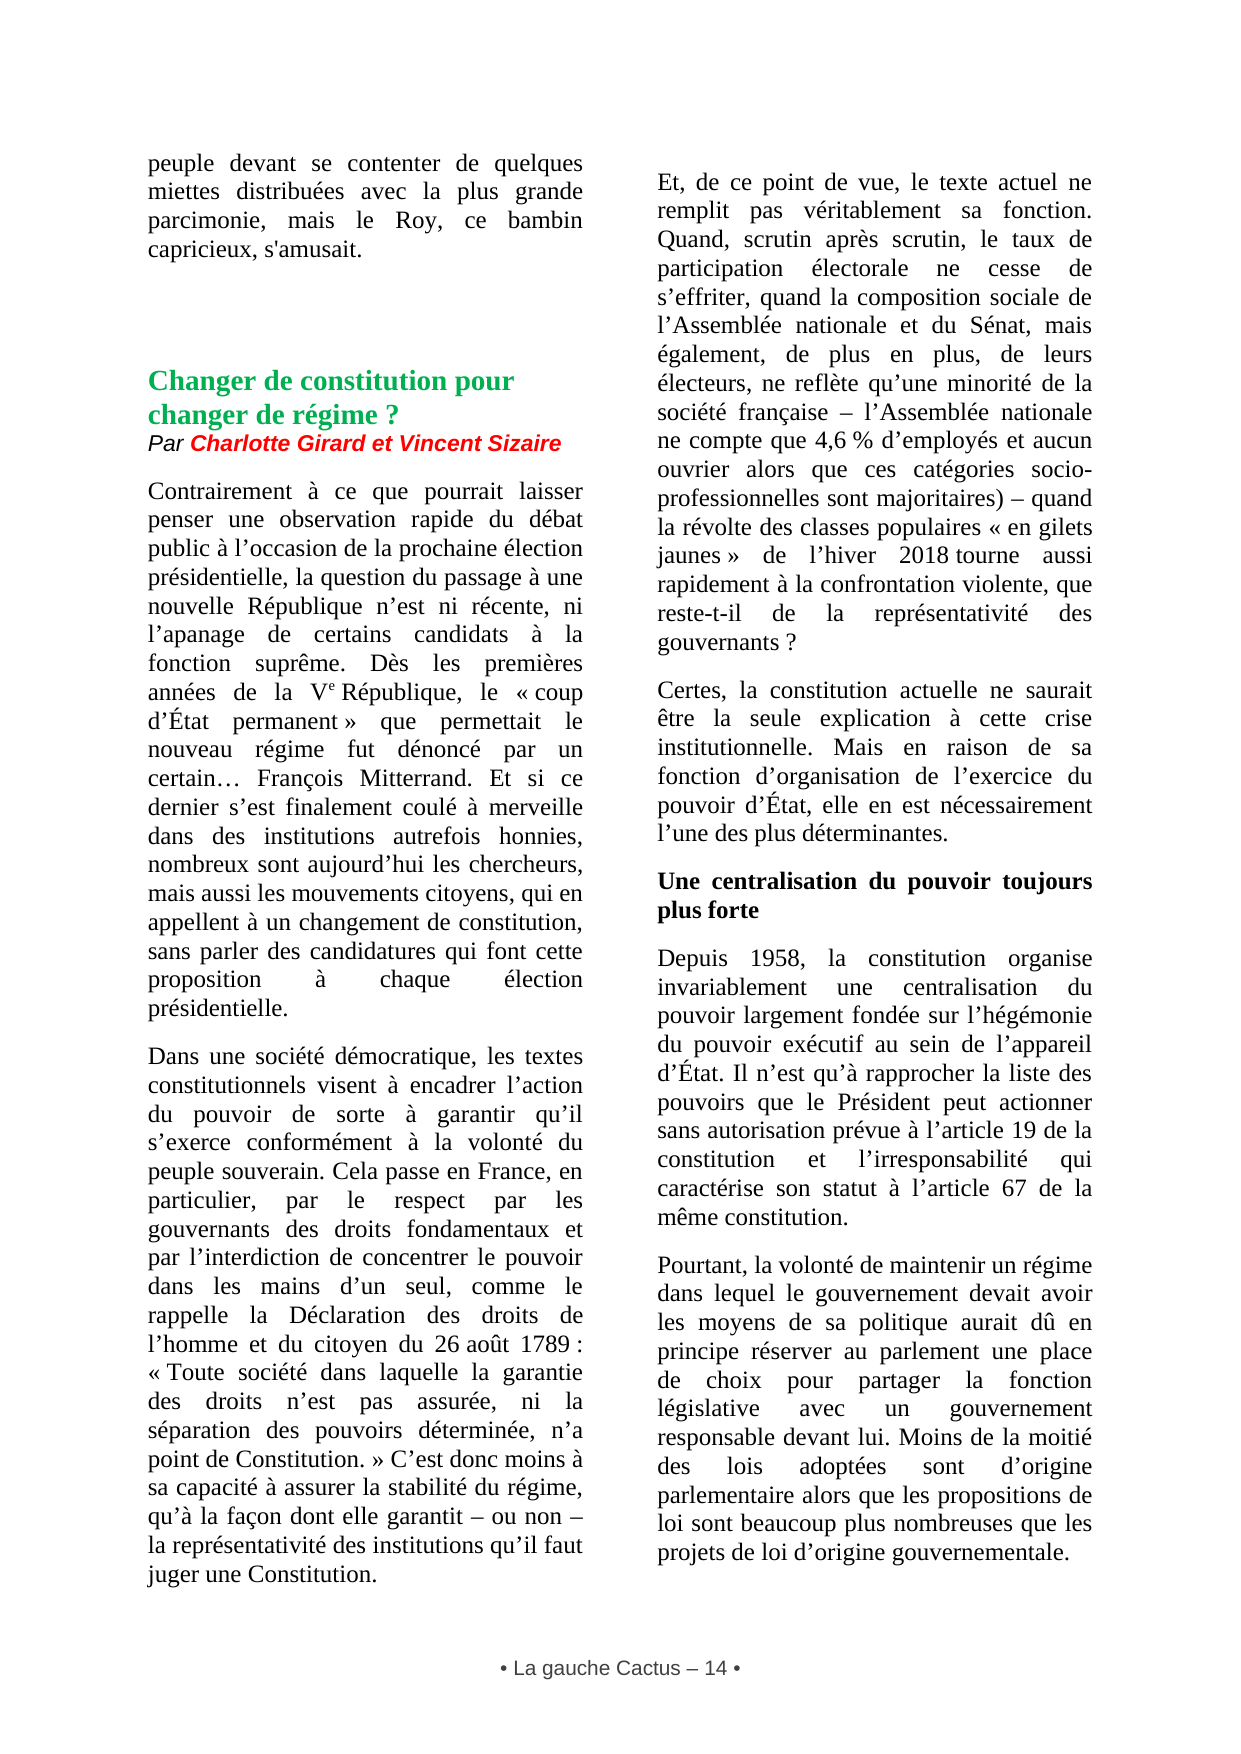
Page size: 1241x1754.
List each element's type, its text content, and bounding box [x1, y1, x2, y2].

text Contrairement à ce que pourrait laisser penser une observation rapide du débat public à l’occasion de la prochaine élection présidentielle, la question du passage à une nouvelle République n’est ni récente, ni l’apanage de certains candidats à la fonction suprême. Dès les premières années de la Ve République, le « coup d’État permanent » que permettait le nouveau régime fut dénoncé par un certain… François Mitterrand. Et si ce dernier s’est finalement coulé à merveille dans des institutions autrefois honnies, nombreux sont aujourd’hui les chercheurs, mais aussi les mouvements citoyens, qui en appellent à un changement de constitution, sans parler des candidatures qui font cette proposition à chaque élection présidentielle. [148, 476, 583, 1022]
text Dans une société démocratique, les textes constitutionnels visent à encadrer l’action du pouvoir de sorte à garantir qu’il s’exerce conformément à la volonté du peuple souverain. Cela passe en France, en particulier, par le respect par les gouvernants des droits fondamentaux et par l’interdiction de concentrer le pouvoir dans les mains d’un seul, comme le rappelle la Déclaration des droits de l’homme et du citoyen du 26 août 1789 : « Toute société dans laquelle la garantie des droits n’est pas assurée, ni la séparation des pouvoirs déterminée, n’a point de Constitution. » C’est donc moins à sa capacité à assurer la stabilité du régime, qu’à la façon dont elle garantit – ou non – la représentativité des institutions qu’il faut juger une Constitution. [148, 1041, 583, 1587]
text Une centralisation du pouvoir toujours plus forte [657, 866, 1093, 924]
text Par Charlotte Girard et Vincent Sizaire [148, 430, 583, 457]
text Certes, la constitution actuelle ne saurait être la seule explication à cette crise institutionnelle. Mais en raison de sa fonction d’organisation de l’exercice du pouvoir d’État, elle en est nécessairement l’une des plus déterminantes. [657, 675, 1093, 847]
text Changer de constitution pour changer de régime ? [148, 363, 583, 430]
text Depuis 1958, la constitution organise invariablement une centralisation du pouvoir largement fondée sur l’hégémonie du pouvoir exécutif au sein de l’appareil d’État. Il n’est qu’à rapprocher la liste des pouvoirs que le Président peut actionner sans autorisation prévue à l’article 19 de la constitution et l’irresponsabilité qui caractérise son statut à l’article 67 de la même constitution. [657, 943, 1093, 1231]
text Et, de ce point de vue, le texte actuel ne remplit pas véritablement sa fonction. Quand, scrutin après scrutin, le taux de participation électorale ne cesse de s’effriter, quand la composition sociale de l’Assemblée nationale et du Sénat, mais également, de plus en plus, de leurs électeurs, ne reflète qu’une minorité de la société française – l’Assemblée nationale ne compte que 4,6 % d’employés et aucun ouvrier alors que ces catégories socio-professionnelles sont majoritaires) – quand la révolte des classes populaires « en gilets jaunes » de l’hiver 2018 tourne aussi rapidement à la confrontation violente, que reste-t-il de la représentativité des gouvernants ? [657, 167, 1093, 656]
text Pourtant, la volonté de maintenir un régime dans lequel le gouvernement devait avoir les moyens de sa politique aurait dû en principe réserver au parlement une place de choix pour partager la fonction législative avec un gouvernement responsable devant lui. Moins de la moitié des lois adoptées sont d’origine parlementaire alors que les propositions de loi sont beaucoup plus nombreuses que les projets de loi d’origine gouvernementale. [657, 1250, 1093, 1566]
